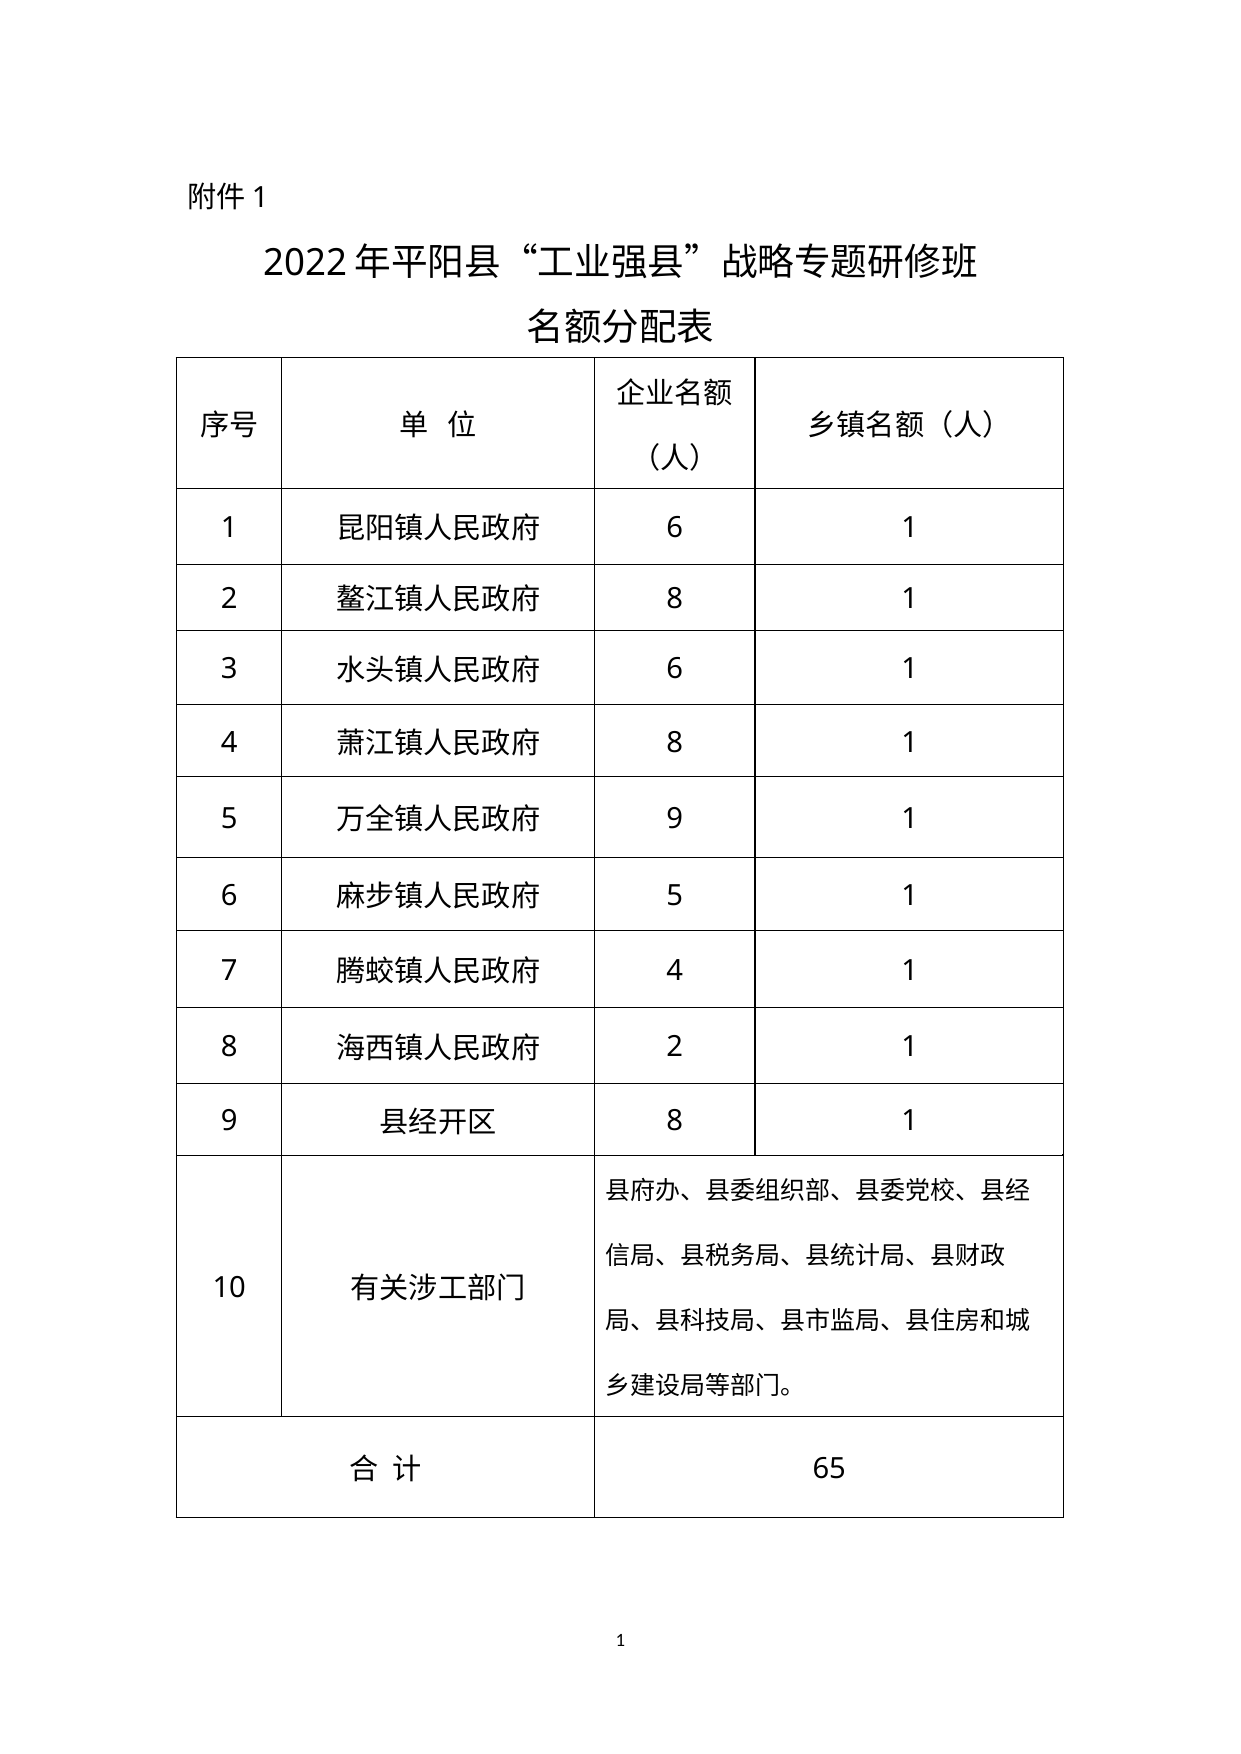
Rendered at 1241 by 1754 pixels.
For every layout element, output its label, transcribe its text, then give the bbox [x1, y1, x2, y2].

table_cell 2 [595, 1008, 754, 1083]
table_cell 1 [756, 489, 1063, 563]
table_cell 水头镇人民政府 [282, 631, 594, 704]
table_cell 4 [177, 705, 281, 776]
table_header 企业名额（人） [595, 358, 754, 488]
table_cell 5 [177, 777, 281, 857]
table_cell 1 [756, 931, 1063, 1007]
table_cell 昆阳镇人民政府 [282, 489, 594, 563]
table_cell 9 [177, 1084, 281, 1155]
table_cell 1 [756, 565, 1063, 629]
table_cell 1 [756, 631, 1063, 704]
table_cell 1 [756, 777, 1063, 857]
table_cell 县经开区 [282, 1084, 594, 1155]
table_cell 8 [177, 1008, 281, 1083]
table_cell 1 [756, 1084, 1063, 1155]
table_cell 5 [595, 858, 754, 930]
table_cell 8 [595, 705, 754, 776]
text 名额分配表 [187, 292, 1053, 357]
table_cell 8 [595, 1084, 754, 1155]
table_cell 萧江镇人民政府 [282, 705, 594, 776]
table_cell 7 [177, 931, 281, 1007]
table_cell 鳌江镇人民政府 [282, 565, 594, 629]
table_cell 1 [756, 858, 1063, 930]
table_cell 腾蛟镇人民政府 [282, 931, 594, 1007]
text 2022年平阳县“工业强县”战略专题研修班 [187, 227, 1053, 292]
table_cell 65 [595, 1417, 1063, 1517]
table_cell 合 计 [177, 1417, 594, 1517]
table_cell 海西镇人民政府 [282, 1008, 594, 1083]
table_header 乡镇名额（人） [756, 358, 1063, 488]
table_cell 1 [756, 1008, 1063, 1083]
table_cell 万全镇人民政府 [282, 777, 594, 857]
table_cell 6 [595, 631, 754, 704]
table_cell 10 [177, 1156, 281, 1416]
table_cell 4 [595, 931, 754, 1007]
table_cell 麻步镇人民政府 [282, 858, 594, 930]
table_cell 6 [177, 858, 281, 930]
table_cell 3 [177, 631, 281, 704]
table_cell 1 [756, 705, 1063, 776]
table_cell 县府办、县委组织部、县委党校、县经信局、县税务局、县统计局、县财政局、县科技局、县市监局、县住房和城乡建设局等部门。 [595, 1156, 1063, 1416]
table_cell 9 [595, 777, 754, 857]
table_cell 2 [177, 565, 281, 629]
table_cell 1 [177, 489, 281, 563]
table_cell 有关涉工部门 [282, 1156, 594, 1416]
table_header 单 位 [282, 358, 594, 488]
table_header 序号 [177, 358, 281, 488]
text 附件1 [187, 162, 1053, 227]
table_cell 8 [595, 565, 754, 629]
table_cell 6 [595, 489, 754, 563]
